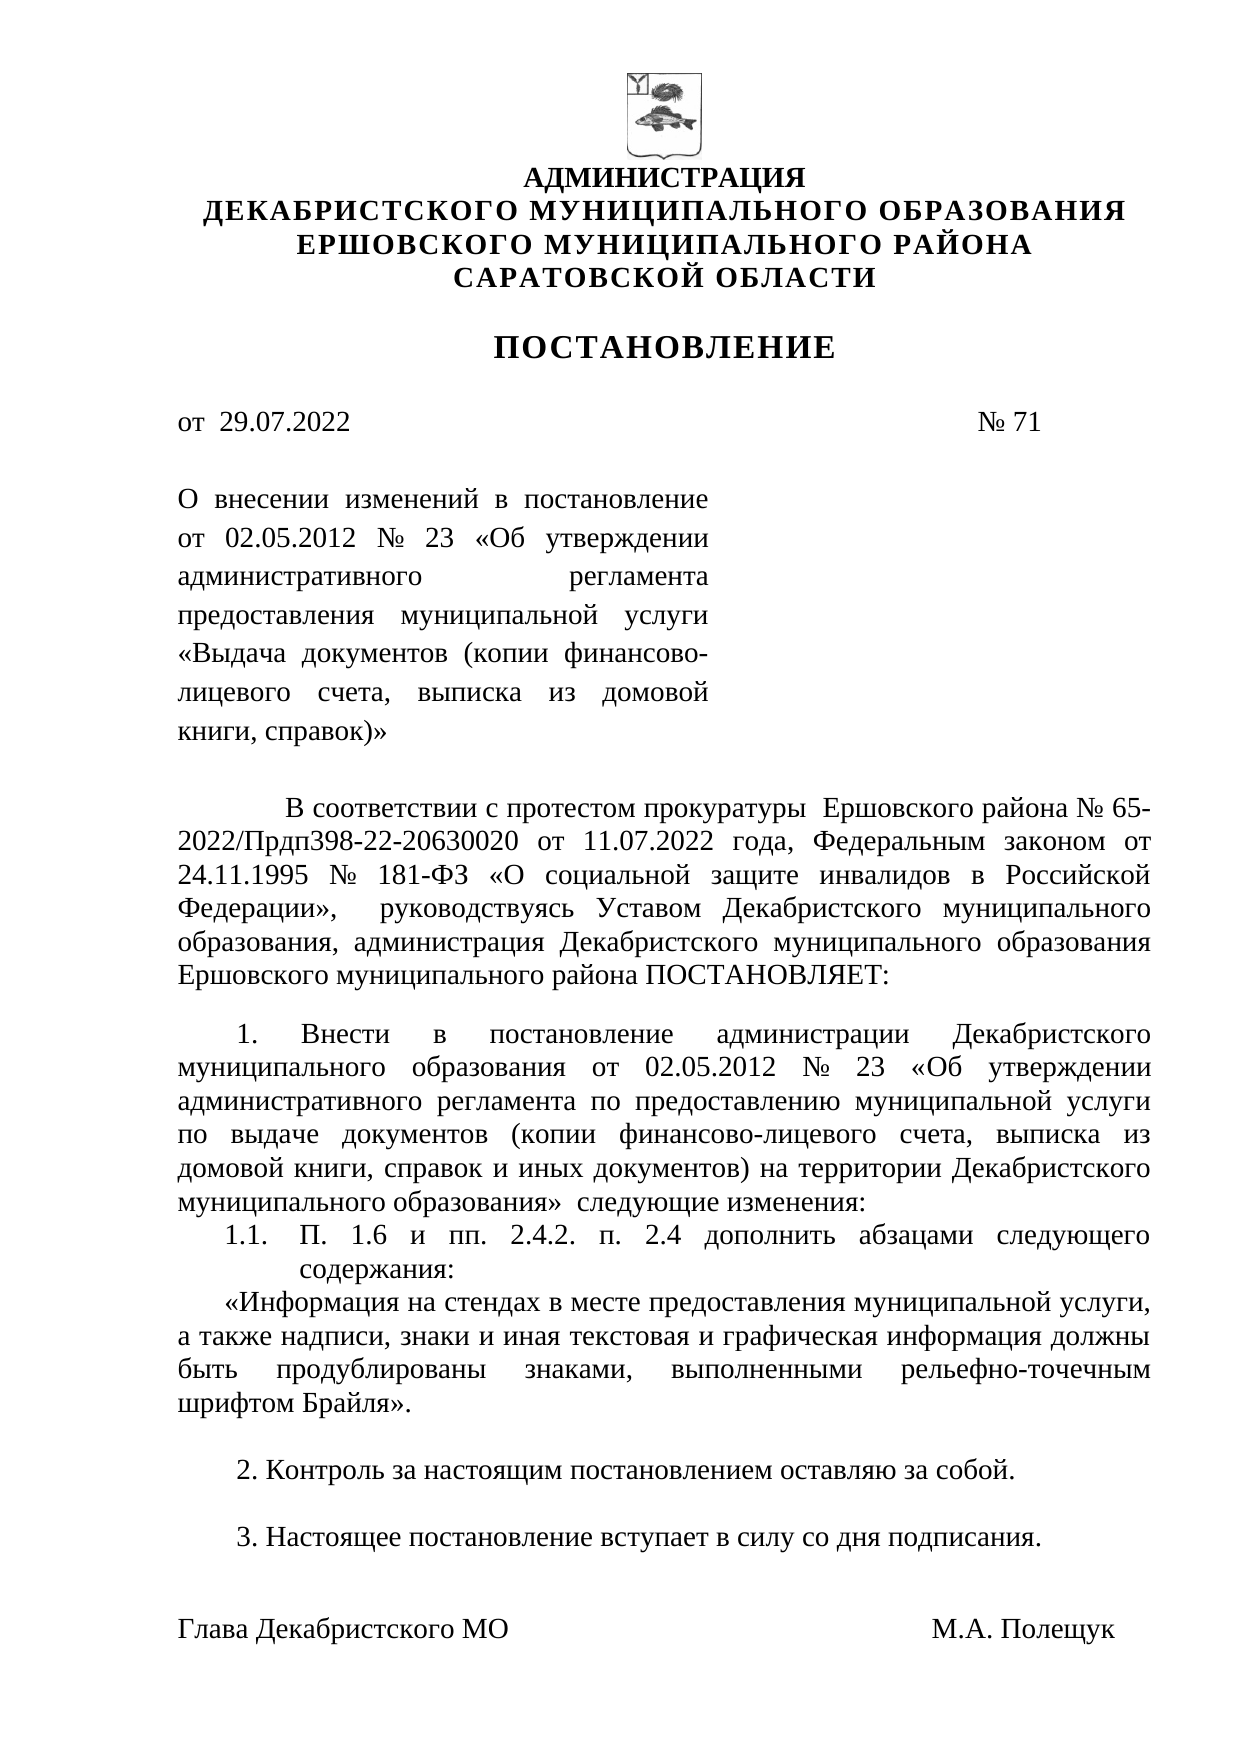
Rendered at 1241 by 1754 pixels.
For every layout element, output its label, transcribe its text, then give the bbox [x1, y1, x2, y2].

text от 29.07.2022 № 71 [177, 404, 1152, 438]
picture [627, 73, 702, 160]
list ПОСТАНОВЛЕНИЕ [177, 327, 1152, 366]
list 3. Настоящее постановление вступает в силу со дня подписания. [177, 1519, 1152, 1553]
text О внесении изменений в постановление от 02.05.2012 № 23 «Об утверждении административного регламента предоставления муниципальной услуги «Выдача документов (копии финансово-лицевого счета, выписка из домовой книги, справок)» [177, 481, 709, 746]
text Глава Декабристского МО М.А. Полещук [177, 1611, 1152, 1645]
text «Информация на стендах в месте предоставления муниципальной услуги, а также надписи, знаки и иная текстовая и графическая информация должны быть продублированы знаками, выполненными рельефно-точечным шрифтом Брайля». [177, 1284, 1152, 1385]
list 2. Контроль за настоящим постановлением оставляю за собой. [177, 1452, 1152, 1486]
list АДМИНИСТРАЦИЯ [177, 160, 1152, 193]
text 1. Внести в постановление администрации Декабристского муниципального образования от 02.05.2012 № 23 «Об утверждении административного регламента по предоставлению муниципальной услуги по выдаче документов (копии финансово-лицевого счета, выписка из домовой книги, справок и иных документов) на территории Декабристского муниципального образования» следующие изменения: [177, 1016, 1152, 1217]
text «Информация на стендах в месте предоставления муниципальной услуги, а также надписи, знаки и иная текстовая и графическая информация должны быть продублированы знаками, выполненными рельефно-точечным шрифтом Брайля». [390, 1385, 1152, 1418]
list П. 1.6 и пп. 2.4.2. п. 2.4 дополнить абзацами следующего содержания: [224, 1217, 1152, 1284]
subtitle В соответствии с протестом прокуратуры Ершовского района № 65-2022/Прдп398-22-20630020 от 11.07.2022 года, Федеральным законом от 24.11.1995 № 181-ФЗ «О социальной защите инвалидов в Российской Федерации», руководствуясь Уставом Декабристского муниципального образования, администрация Декабристского муниципального образования Ершовского муниципального района ПОСТАНОВЛЯЕТ: [177, 790, 1152, 991]
list ДЕКАБРИСТСКОГО МУНИЦИПАЛЬНОГО ОБРАЗОВАНИЯ ЕРШОВСКОГО МУНИЦИПАЛЬНОГО РАЙОНА САРАТОВСКОЙ ОБЛАСТИ [177, 193, 1152, 294]
